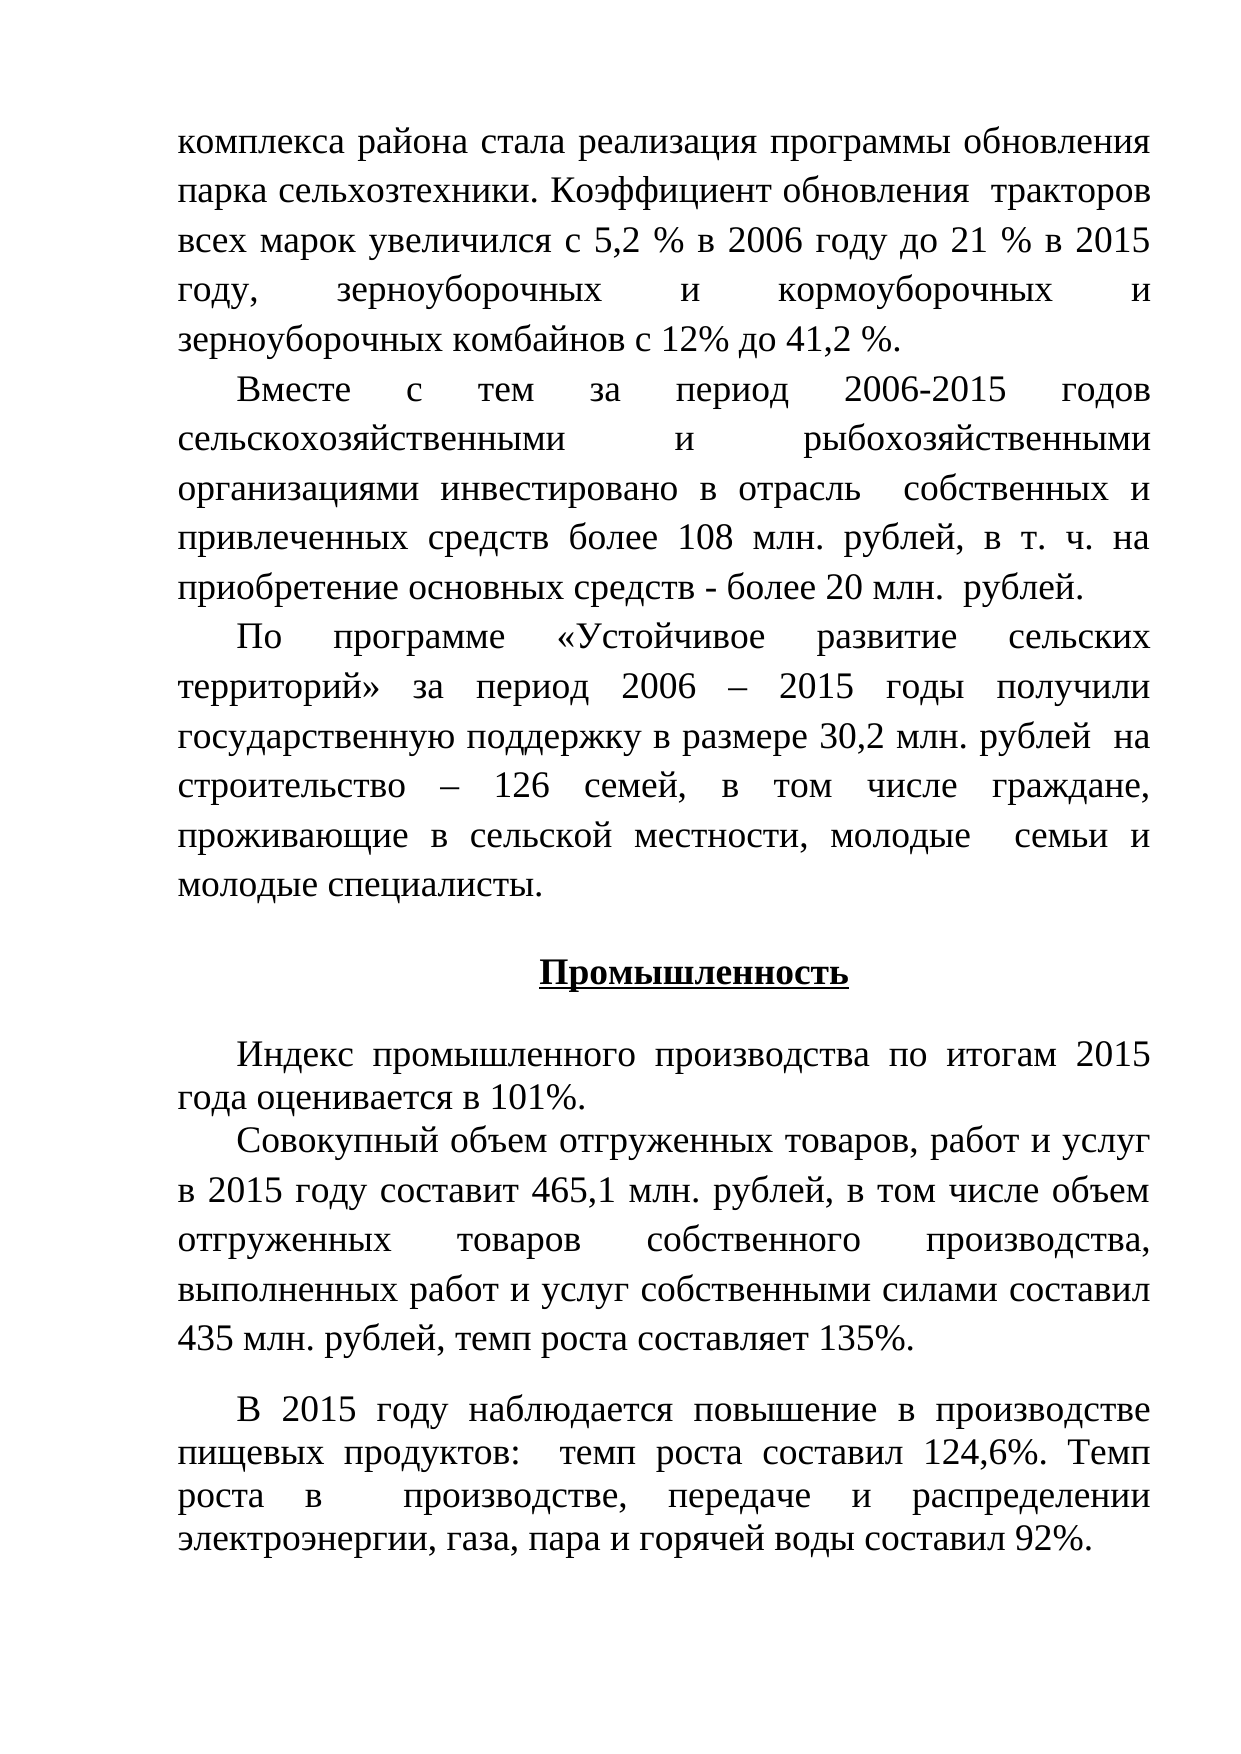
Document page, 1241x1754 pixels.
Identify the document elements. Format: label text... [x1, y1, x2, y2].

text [177, 118, 1152, 359]
text Промышленность [177, 950, 1152, 993]
text Совокупный объем отгруженных товаров, работ и услуг в 2015 году составит 465,1 млн. рублей, в том числе объем отгруженных товаров собственного производства, выполненных работ и услуг собственными силами составил 435 млн. рублей, темп роста составляет 135%. [177, 1117, 1152, 1359]
text По программе «Устойчивое развитие сельских территорий» за период 2006 – 2015 годы получили государственную поддержку в размере 30,2 млн. рублей на строительство – 126 семей, в том числе граждане, проживающие в сельской местности, молодые семьи и молодые специалисты. [177, 614, 1152, 905]
text Вместе с тем за период 2006-2015 годов сельскохозяйственными и рыбохозяйственными организациями инвестировано в отрасль собственных и привлеченных средств более 108 млн. рублей, в т. ч. на приобретение основных средств - более 20 млн. рублей. [177, 366, 1152, 607]
text В 2015 году наблюдается повышение в производстве пищевых продуктов: темп роста составил 124,6%. Темп роста в производстве, передаче и распределении электроэнергии, газа, пара и горячей воды составил 92%. [177, 1386, 1152, 1559]
text Индекс промышленного производства по итогам 2015 года оценивается в 101%. [177, 1031, 1152, 1117]
